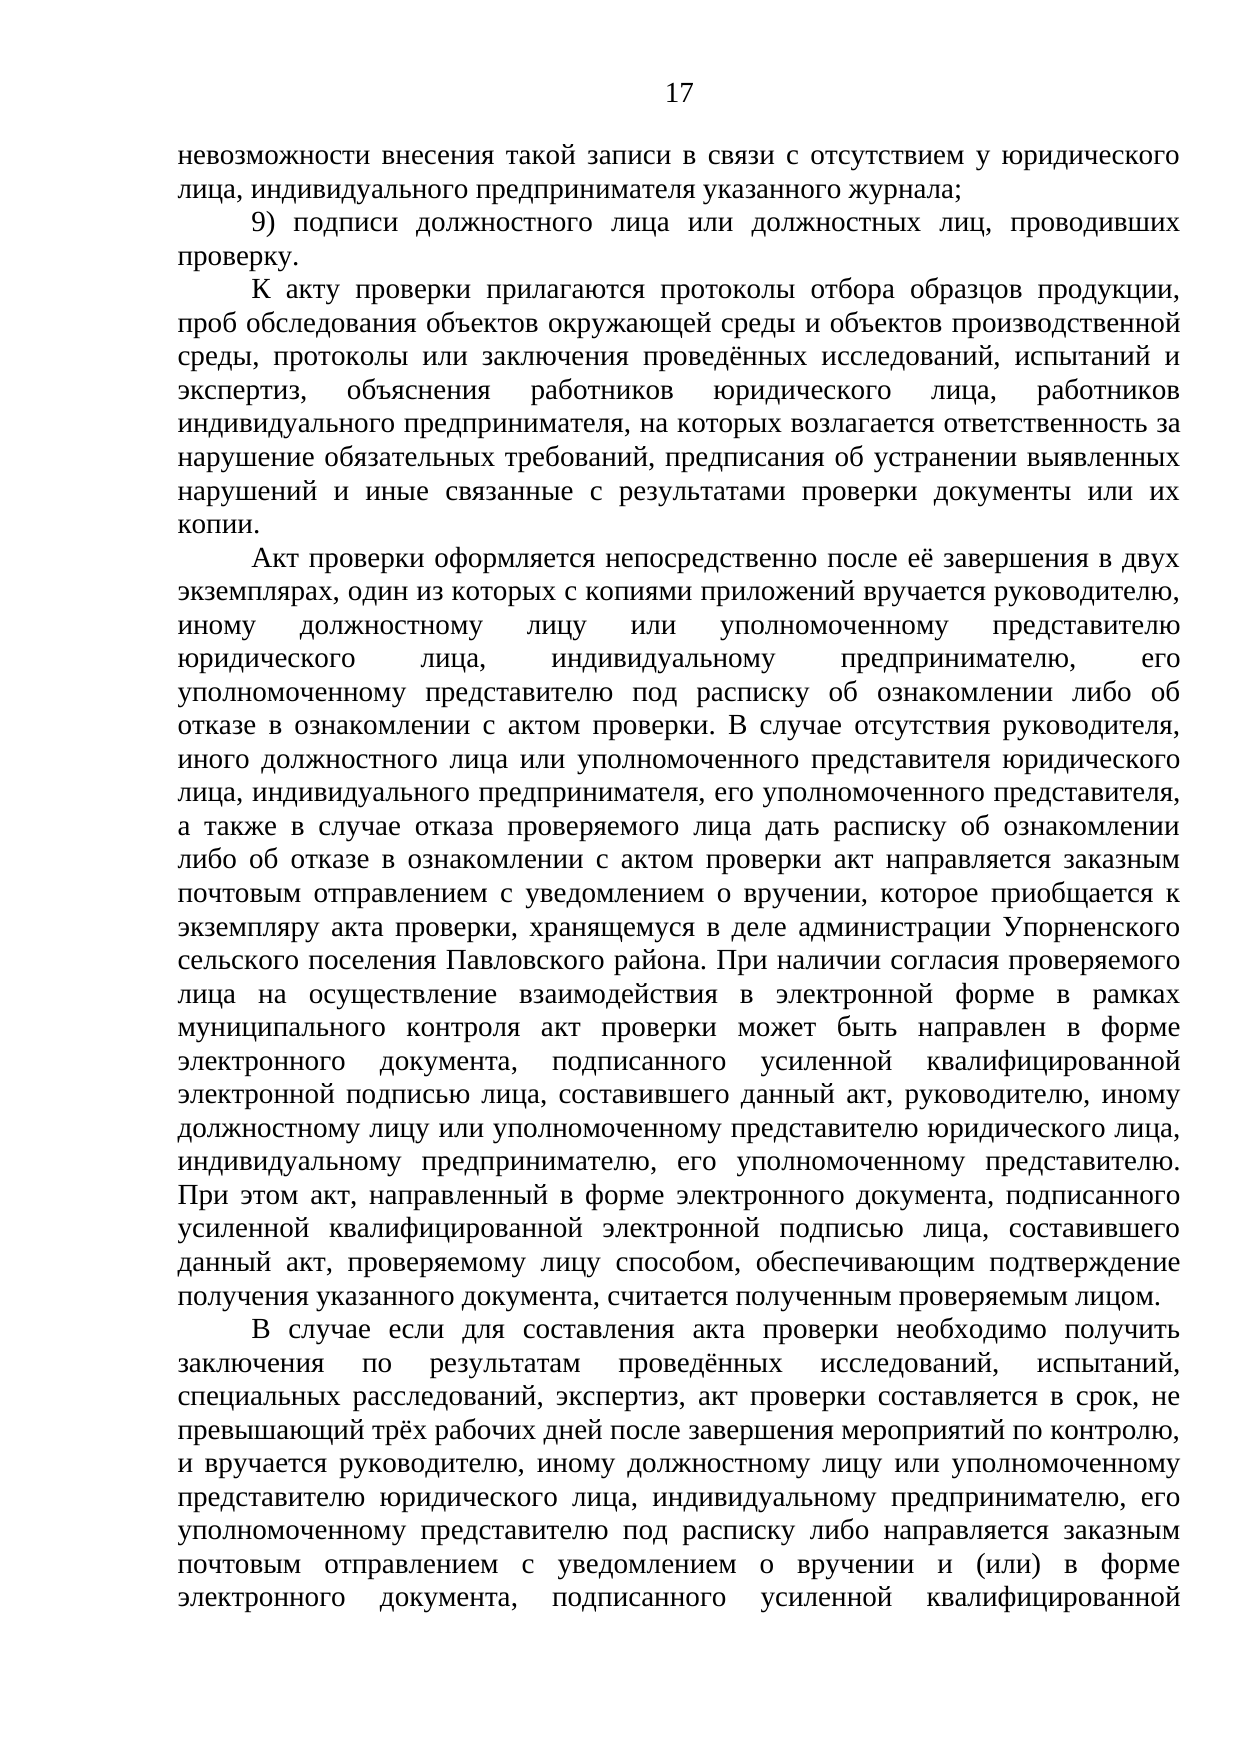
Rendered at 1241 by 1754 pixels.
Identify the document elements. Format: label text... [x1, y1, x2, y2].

text Акт проверки оформляется непосредственно после её завершения в двух экземплярах, один из которых с копиями приложений вручается руководителю, иному должностному лицу или уполномоченному представителю юридического лица, индивидуальному предпринимателю, его уполномоченному представителю под расписку об ознакомлении либо об отказе в ознакомлении с актом проверки. В случае отсутствия руководителя, иного должностного лица или уполномоченного представителя юридического лица, индивидуального предпринимателя, его уполномоченного представителя, а также в случае отказа проверяемого лица дать расписку об ознакомлении либо об отказе в ознакомлении с актом проверки акт направляется заказным почтовым отправлением с уведомлением о вручении, которое приобщается к экземпляру акта проверки, хранящемуся в деле администрации Упорненского сельского поселения Павловского района. При наличии согласия проверяемого лица на осуществление взаимодействия в электронной форме в рамках муниципального контроля акт проверки может быть направлен в форме электронного документа, подписанного усиленной квалифицированной электронной подписью лица, составившего данный акт, руководителю, иному должностному лицу или уполномоченному представителю юридического лица, индивидуальному предпринимателю, его уполномоченному представителю. При этом акт, направленный в форме электронного документа, подписанного усиленной квалифицированной электронной подписью лица, составившего данный акт, проверяемому лицу способом, обеспечивающим подтверждение получения указанного документа, считается полученным проверяемым лицом. [177, 540, 1181, 1311]
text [177, 1311, 1181, 1613]
text 9) подписи должностного лица или должностных лиц, проводивших проверку. [177, 204, 1181, 271]
text К акту проверки прилагаются протоколы отбора образцов продукции, проб обследования объектов окружающей среды и объектов производственной среды, протоколы или заключения проведённых исследований, испытаний и экспертиз, объяснения работников юридического лица, работников индивидуального предпринимателя, на которых возлагается ответственность за нарушение обязательных требований, предписания об устранении выявленных нарушений и иные связанные с результатами проверки документы или их копии. [177, 271, 1181, 540]
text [177, 137, 1181, 204]
